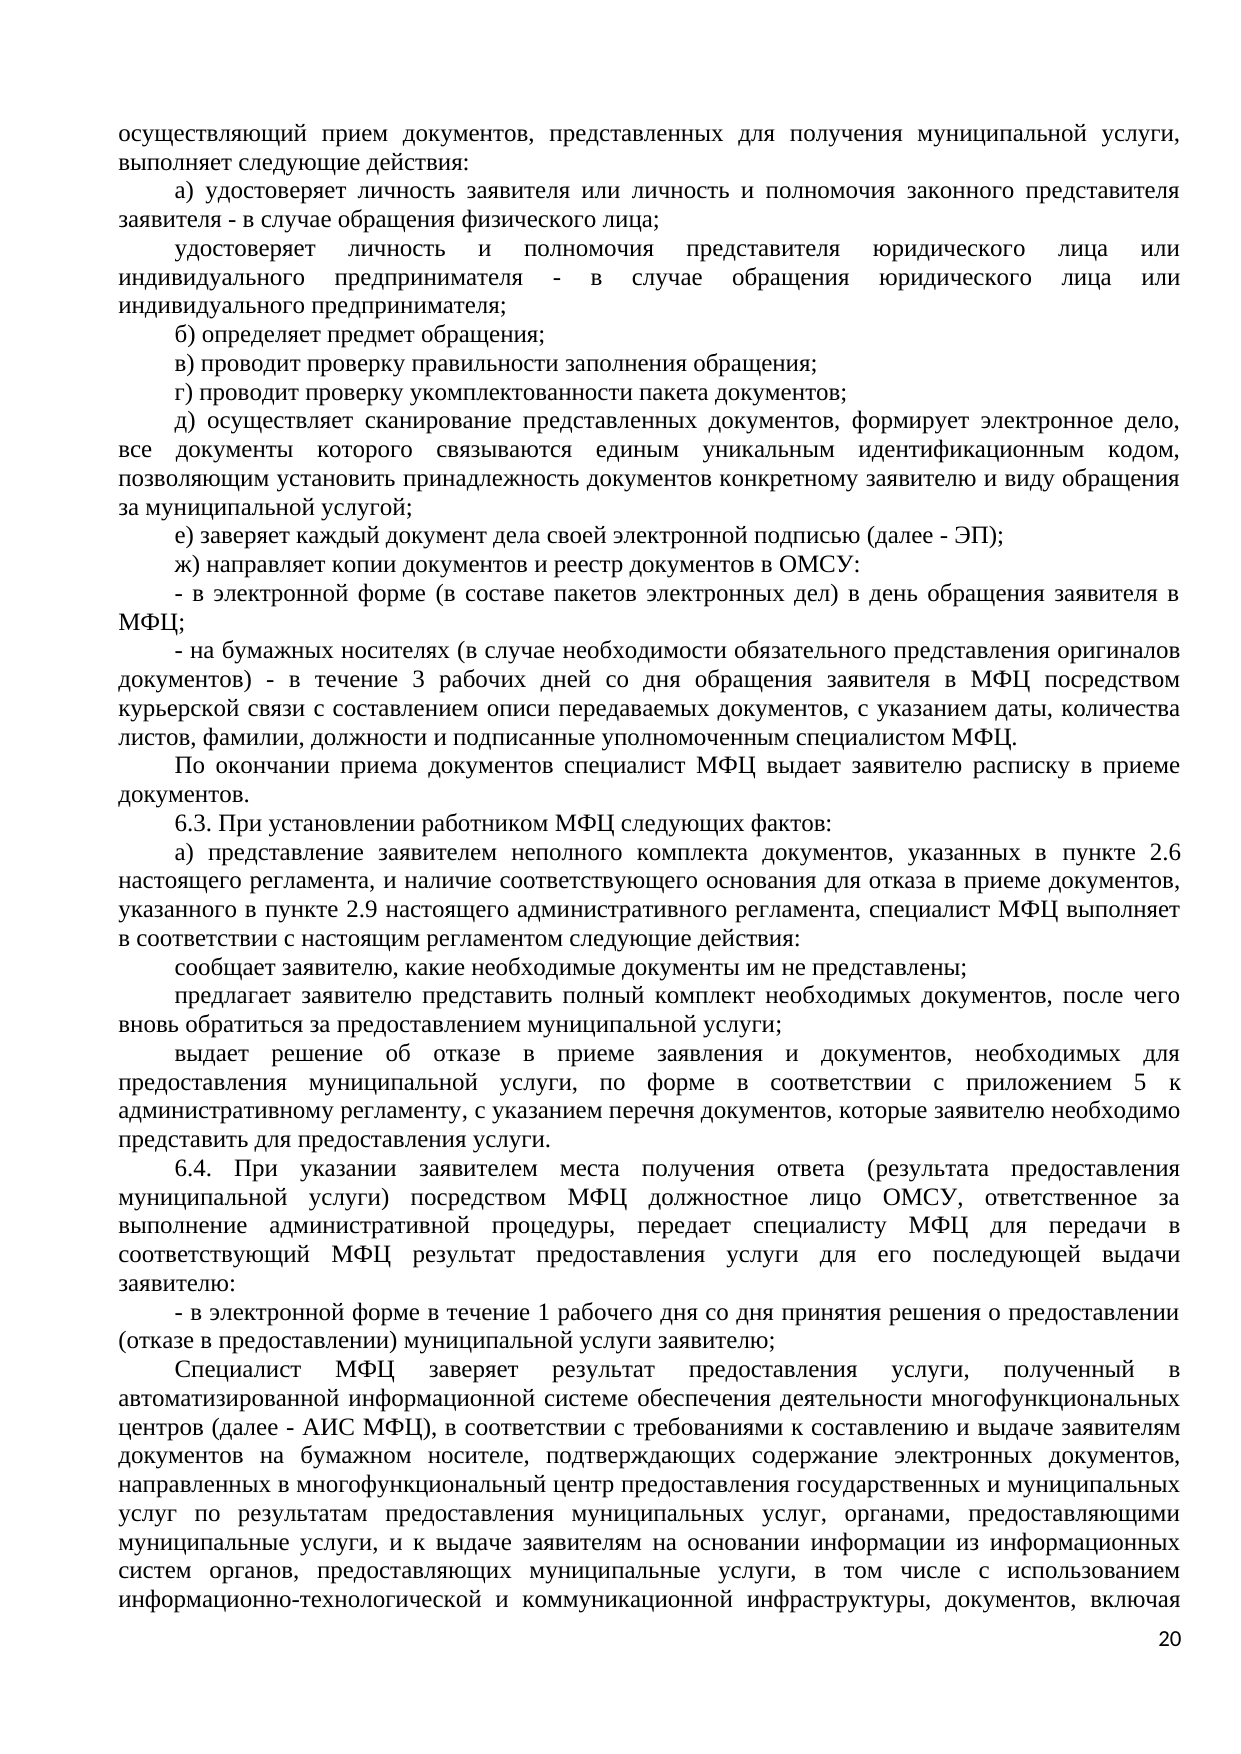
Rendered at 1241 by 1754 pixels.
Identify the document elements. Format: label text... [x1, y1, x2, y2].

text По окончании приема документов специалист МФЦ выдает заявителю расписку в приеме документов. [118, 751, 1181, 808]
text а) представление заявителем неполного комплекта документов, указанных в пункте 2.6 настоящего регламента, и наличие соответствующего основания для отказа в приеме документов, указанного в пункте 2.9 настоящего административного регламента, специалист МФЦ выполняет в соответствии с настоящим регламентом следующие действия: [118, 837, 1181, 952]
text е) заверяет каждый документ дела своей электронной подписью (далее - ЭП); [118, 521, 1181, 549]
text удостоверяет личность и полномочия представителя юридического лица или индивидуального предпринимателя - в случае обращения юридического лица или индивидуального предпринимателя; [118, 233, 1181, 319]
text предлагает заявителю представить полный комплект необходимых документов, после чего вновь обратиться за предоставлением муниципальной услуги; [118, 981, 1181, 1038]
text выдает решение об отказе в приеме заявления и документов, необходимых для предоставления муниципальной услуги, по форме в соответствии с приложением 5 к административному регламенту, с указанием перечня документов, которые заявителю необходимо представить для предоставления услуги. [118, 1038, 1181, 1153]
text в) проводит проверку правильности заполнения обращения; [118, 348, 1181, 377]
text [118, 118, 1181, 176]
text ж) направляет копии документов и реестр документов в ОМСУ: [118, 549, 1181, 578]
text - на бумажных носителях (в случае необходимости обязательного представления оригиналов документов) - в течение 3 рабочих дней со дня обращения заявителя в МФЦ посредством курьерской связи с составлением описи передаваемых документов, с указанием даты, количества листов, фамилии, должности и подписанные уполномоченным специалистом МФЦ. [118, 636, 1181, 751]
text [118, 1354, 1181, 1613]
text г) проводит проверку укомплектованности пакета документов; [118, 377, 1181, 406]
text - в электронной форме (в составе пакетов электронных дел) в день обращения заявителя в МФЦ; [118, 578, 1181, 636]
text а) удостоверяет личность заявителя или личность и полномочия законного представителя заявителя - в случае обращения физического лица; [118, 176, 1181, 233]
text - в электронной форме в течение 1 рабочего дня со дня принятия решения о предоставлении (отказе в предоставлении) муниципальной услуги заявителю; [118, 1297, 1181, 1354]
text д) осуществляет сканирование представленных документов, формирует электронное дело, все документы которого связываются единым уникальным идентификационным кодом, позволяющим установить принадлежность документов конкретному заявителю и виду обращения за муниципальной услугой; [118, 406, 1181, 521]
text сообщает заявителю, какие необходимые документы им не представлены; [118, 952, 1181, 981]
text 6.3. При установлении работником МФЦ следующих фактов: [118, 808, 1181, 837]
text 6.4. При указании заявителем места получения ответа (результата предоставления муниципальной услуги) посредством МФЦ должностное лицо ОМСУ, ответственное за выполнение административной процедуры, передает специалисту МФЦ для передачи в соответствующий МФЦ результат предоставления услуги для его последующей выдачи заявителю: [118, 1153, 1181, 1297]
text б) определяет предмет обращения; [118, 319, 1181, 348]
